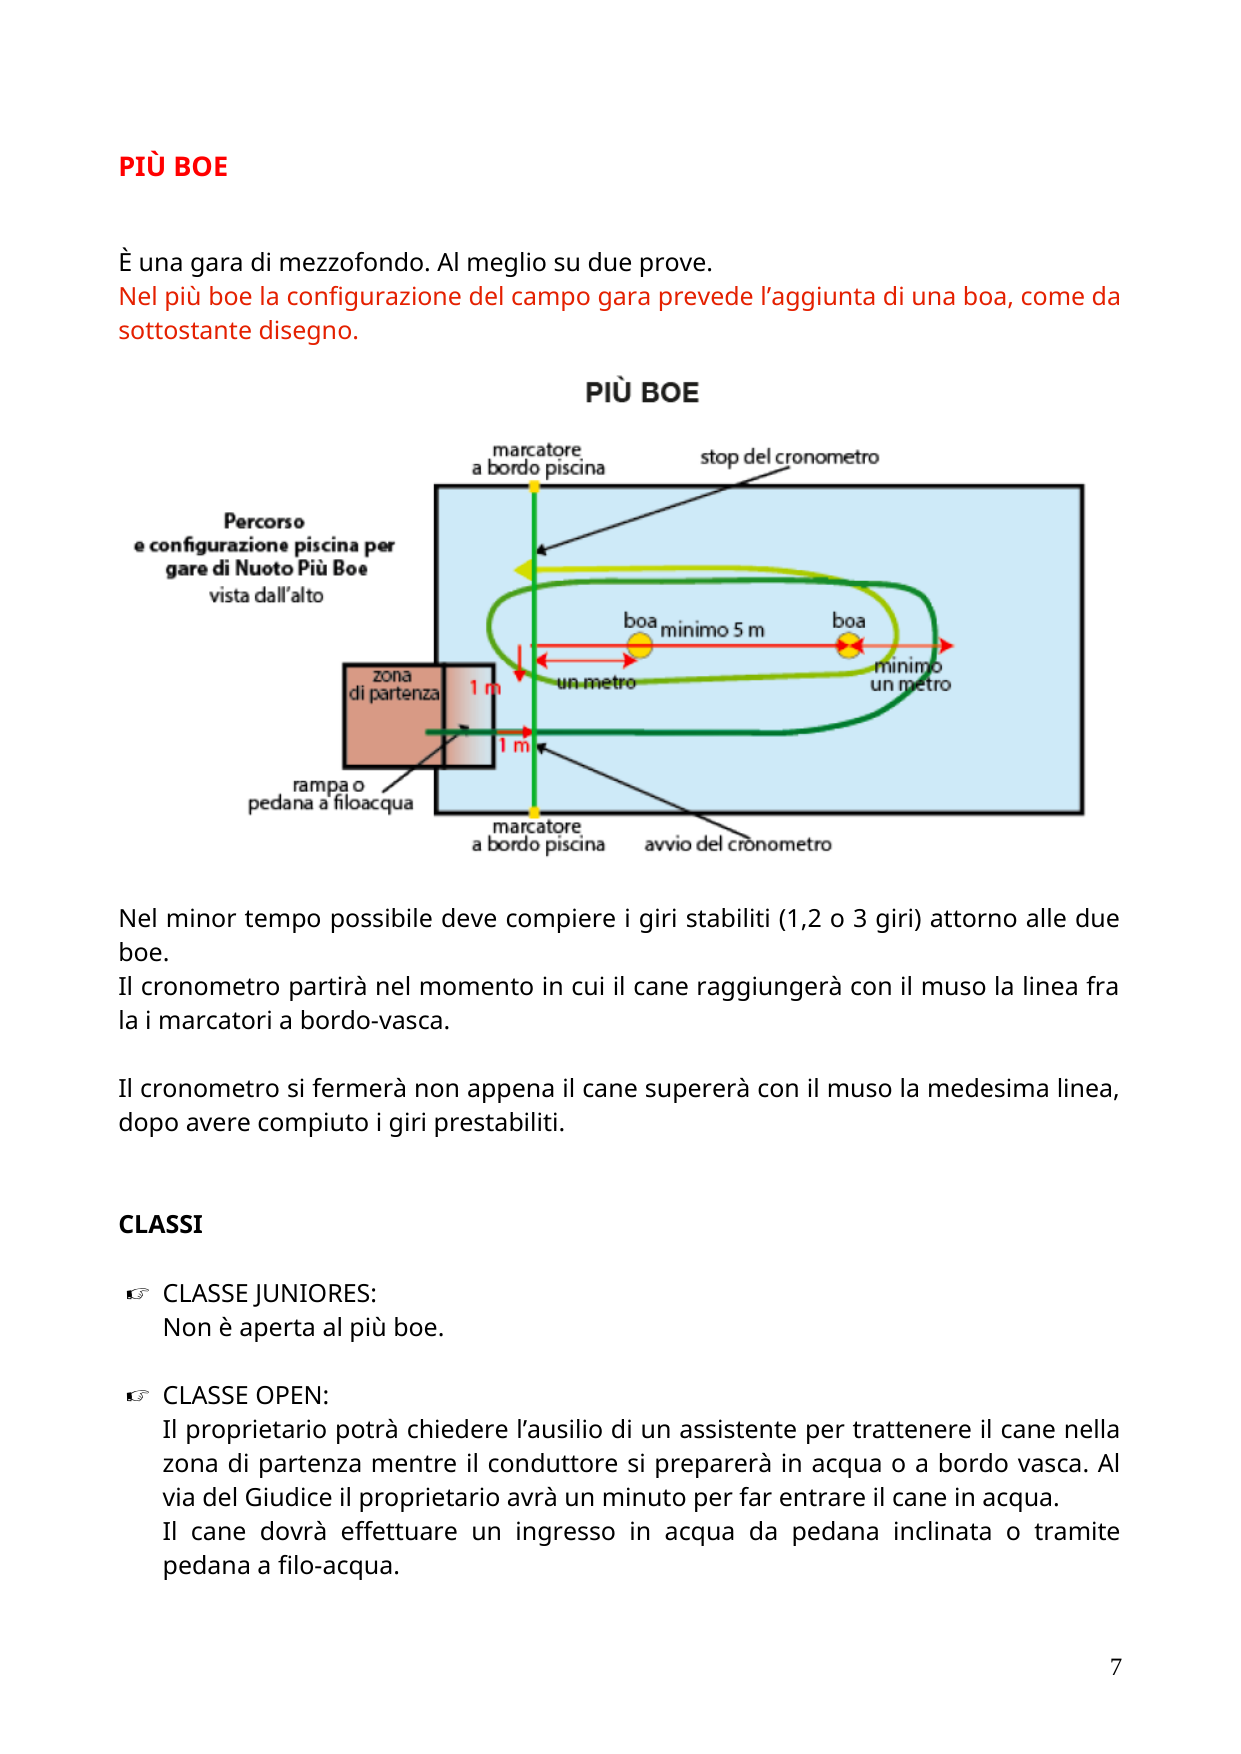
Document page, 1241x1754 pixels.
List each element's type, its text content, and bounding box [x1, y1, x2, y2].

list CLASSE JUNIORES: [125, 1275, 1122, 1309]
text Il cane dovrà effettuare un ingresso in acqua da pedana inclinata o tramite pedana a filo-acqua. [162, 1514, 1122, 1582]
list CLASSE OPEN: [125, 1377, 1122, 1411]
text Nel più boe la configurazione del campo gara prevede l’aggiunta di una boa, come da sottostante disegno. [118, 278, 1122, 346]
text Il cronometro si fermerà non appena il cane supererà con il muso la medesima linea, dopo avere compiuto i giri prestabiliti. [118, 1071, 1122, 1139]
text Nel minor tempo possibile deve compiere i giri stabiliti (1,2 o 3 giri) attorno alle due boe. [118, 901, 1122, 969]
text È una gara di mezzofondo. Al meglio su due prove. [118, 244, 1122, 278]
text PIÙ BOE [118, 148, 1122, 184]
text Il proprietario potrà chiedere l’ausilio di un assistente per trattenere il cane nella zona di partenza mentre il conduttore si preparerà in acqua o a bordo vasca. Al via del Giudice il proprietario avrà un minuto per far entrare il cane in acqua. [162, 1411, 1122, 1514]
text Non è aperta al più boe. [162, 1309, 1122, 1343]
picture [118, 346, 1151, 867]
text CLASSI [118, 1207, 1122, 1241]
text Il cronometro partirà nel momento in cui il cane raggiungerà con il muso la linea fra la i marcatori a bordo-vasca. [118, 969, 1122, 1037]
